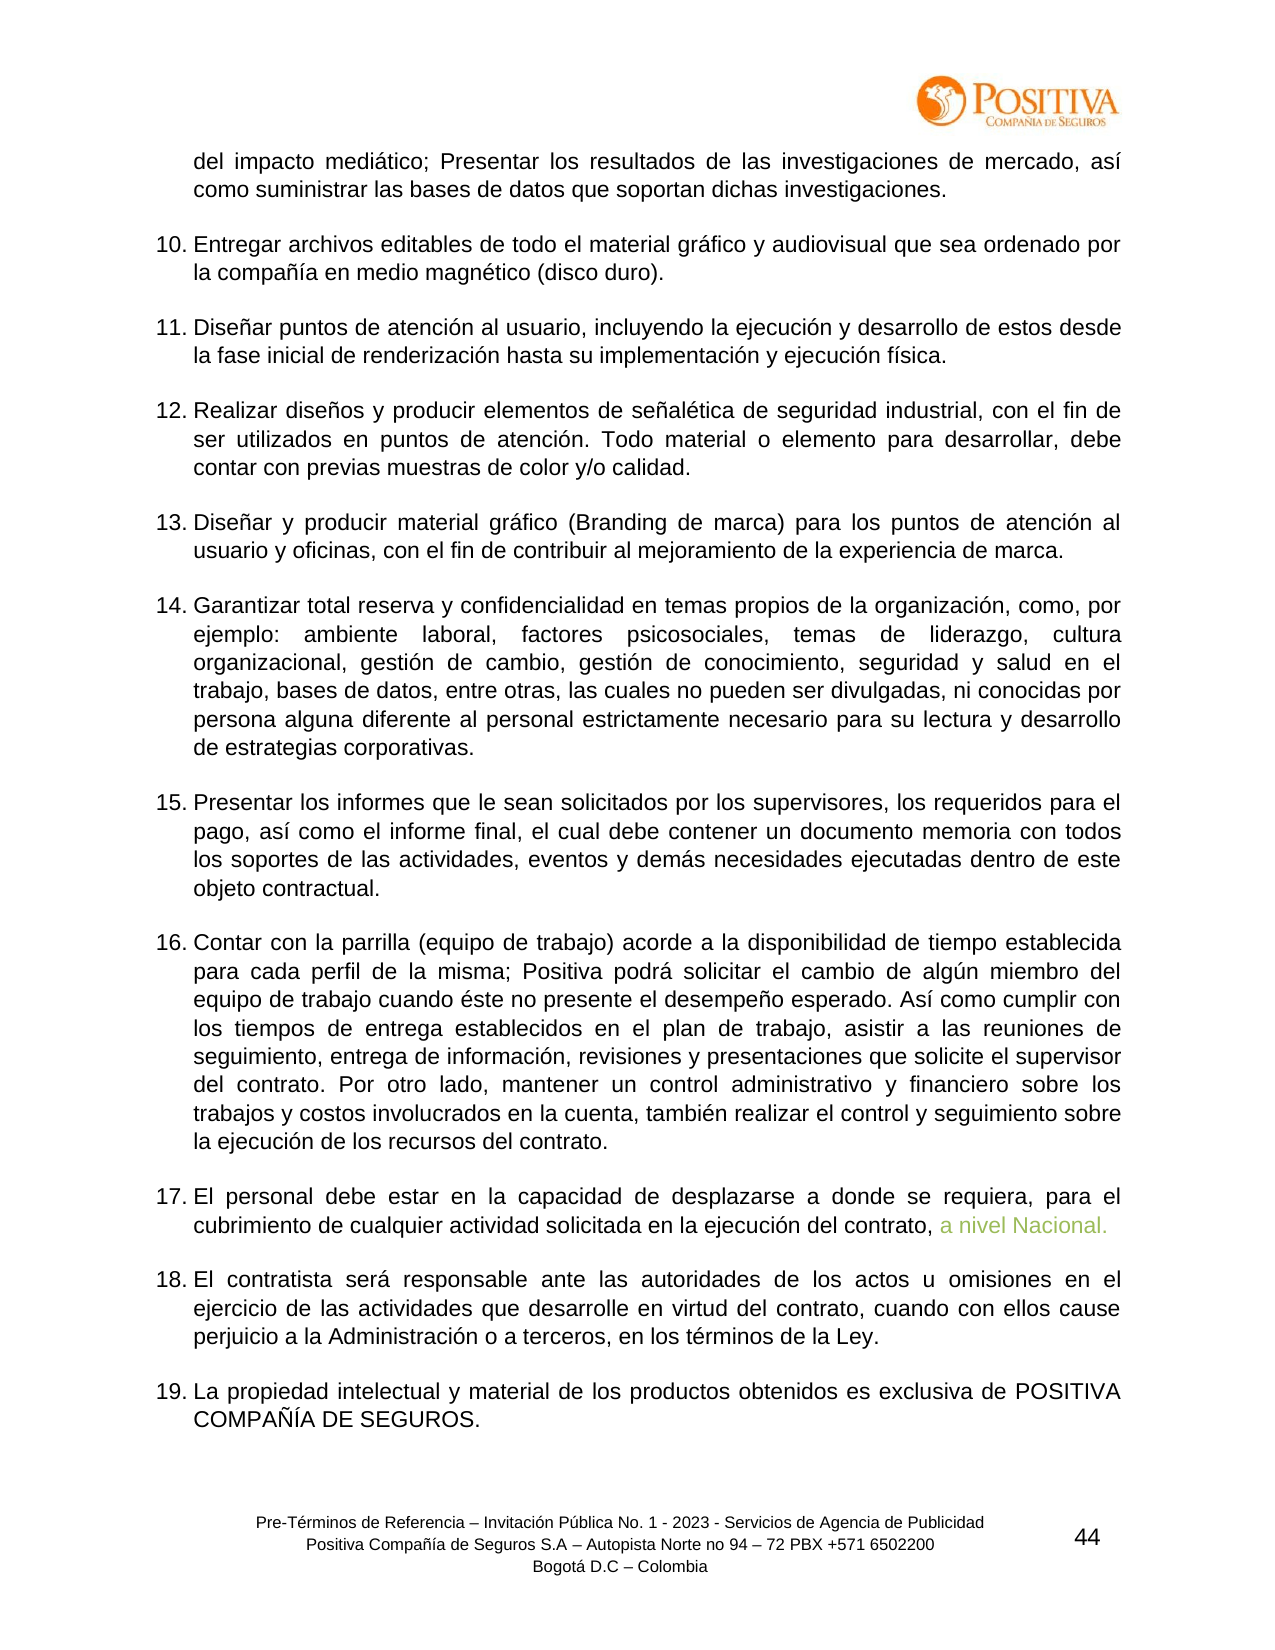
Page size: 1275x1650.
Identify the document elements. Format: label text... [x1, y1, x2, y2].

list Contar con la parrilla (equipo de trabajo) acorde a la disponibilidad de tiempo establecida para cada perfil de la misma; Positiva podrá solicitar el cambio de algún miembro del equipo de trabajo cuando éste no presente el desempeño esperado. Así como cumplir con los tiempos de entrega establecidos en el plan de trabajo, asistir a las reuniones de seguimiento, entrega de información, revisiones y presentaciones que solicite el supervisor del contrato. Por otro lado, mantener un control administrativo y financiero sobre los trabajos y costos involucrados en la cuenta, también realizar el control y seguimiento sobre la ejecución de los recursos del contrato. [156, 929, 1122, 1155]
list Diseñar y producir material gráfico (Branding de marca) para los puntos de atención al usuario y oficinas, con el fin de contribuir al mejoramiento de la experiencia de marca. [156, 509, 1122, 564]
picture [906, 73, 1123, 136]
list Presentar los informes que le sean solicitados por los supervisores, los requeridos para el pago, así como el informe final, el cual debe contener un documento memoria con todos los soportes de las actividades, eventos y demás necesidades ejecutadas dentro de este objeto contractual. [156, 789, 1122, 901]
list Diseñar puntos de atención al usuario, incluyendo la ejecución y desarrollo de estos desde la fase inicial de renderización hasta su implementación y ejecución física. [156, 314, 1122, 369]
list La propiedad intelectual y material de los productos obtenidos es exclusiva de POSITIVA COMPAÑÍA DE SEGUROS. [156, 1378, 1122, 1433]
list Entregar archivos editables de todo el material gráfico y audiovisual que sea ordenado por la compañía en medio magnético (disco duro). [156, 231, 1122, 286]
list El contratista será responsable ante las autoridades de los actos u omisiones en el ejercicio de las actividades que desarrolle en virtud del contrato, cuando con ellos cause perjuicio a la Administración o a terceros, en los términos de la Ley. [156, 1266, 1122, 1349]
list Realizar diseños y producir elementos de señalética de seguridad industrial, con el fin de ser utilizados en puntos de atención. Todo material o elemento para desarrollar, debe contar con previas muestras de color y/o calidad. [156, 397, 1122, 481]
list Garantizar total reserva y confidencialidad en temas propios de la organización, como, por ejemplo: ambiente laboral, factores psicosociales, temas de liderazgo, cultura organizacional, gestión de cambio, gestión de conocimiento, seguridad y salud en el trabajo, bases de datos, entre otras, las cuales no pueden ser divulgadas, ni conocidas por persona alguna diferente al personal estrictamente necesario para su lectura y desarrollo de estrategias corporativas. [156, 592, 1122, 761]
list El personal debe estar en la capacidad de desplazarse a donde se requiera, para el cubrimiento de cualquier actividad solicitada en la ejecución del contrato, a nivel Nacional. [156, 1183, 1122, 1238]
